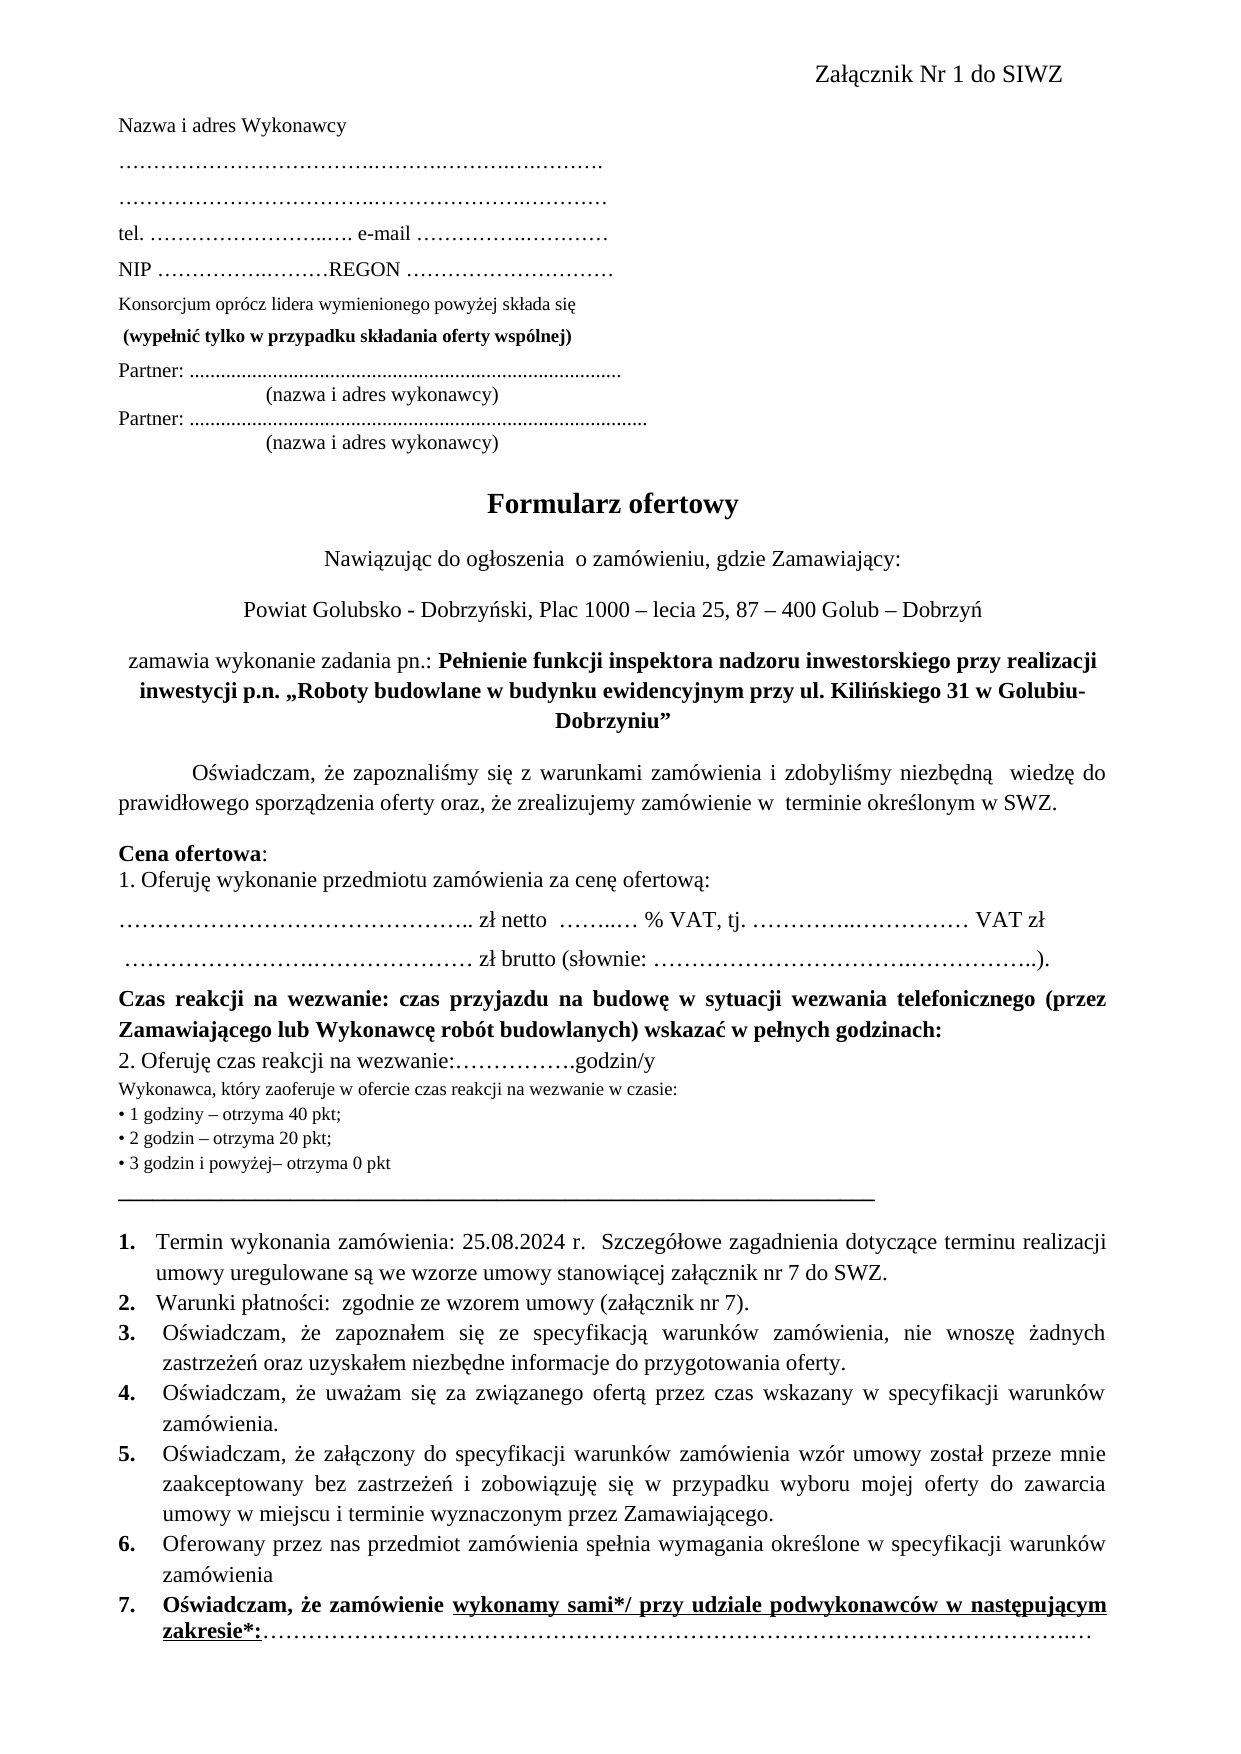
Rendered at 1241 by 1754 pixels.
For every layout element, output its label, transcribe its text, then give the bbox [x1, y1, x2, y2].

text __________________________________________________________________ [118, 1177, 1107, 1204]
text Załącznik Nr 1 do SIWZ [118, 59, 1107, 88]
text Formularz ofertowy [118, 486, 1107, 519]
list Oświadczam, że zamówienie wykonamy sami*/ przy udziale podwykonawców w następującym zakresie*:…………………………………………………………………………………………….… [118, 1591, 1107, 1643]
text Partner: ................................................................................... [118, 358, 1107, 382]
text Wykonawca, który zaoferuje w ofercie czas reakcji na wezwanie w czasie: [118, 1078, 1107, 1099]
text (wypełnić tylko w przypadku składania oferty wspólnej) [118, 325, 1107, 347]
text Cena ofertowa: [118, 840, 1107, 866]
text …………………….………………… zł brutto (słownie: …………………………….……………..). [118, 945, 1107, 972]
text ……………………………….……….……….….………. [118, 149, 1107, 173]
text ……………………………….………………….………… [118, 185, 1107, 209]
text zamawia wykonanie zadania pn.: Pełnienie funkcji inspektora nadzoru inwestorskiego przy realizacji inwestycji p.n. „Roboty budowlane w budynku ewidencyjnym przy ul. Kilińskiego 31 w Golubiu-Dobrzyniu” [118, 647, 1107, 734]
text ……………………………………….. zł netto ……..… % VAT, tj. …………..…………… VAT zł [118, 906, 1107, 932]
text (nazwa i adres wykonawcy) [192, 430, 1107, 454]
text Czas reakcji na wezwanie: czas przyjazdu na budowę w sytuacji wezwania telefonicznego (przez Zamawiającego lub Wykonawcę robót budowlanych) wskazać w pełnych godzinach: [118, 985, 1107, 1043]
list Oświadczam, że załączony do specyfikacji warunków zamówienia wzór umowy został przeze mnie zaakceptowany bez zastrzeżeń i zobowiązuję się w przypadku wyboru mojej oferty do zawarcia umowy w miejscu i terminie wyznaczonym przez Zamawiającego. [118, 1440, 1107, 1527]
list Termin wykonania zamówienia: 25.08.2024 r. Szczegółowe zagadnienia dotyczące terminu realizacji umowy uregulowane są we wzorze umowy stanowiącej załącznik nr 7 do SWZ. [118, 1228, 1107, 1285]
text Powiat Golubsko - Dobrzyński, Plac 1000 – lecia 25, 87 – 400 Golub – Dobrzyń [118, 596, 1107, 622]
list Warunki płatności: zgodnie ze wzorem umowy (załącznik nr 7). [118, 1289, 1107, 1315]
text Konsorcjum oprócz lidera wymienionego powyżej składa się [118, 293, 1107, 315]
list Oferowany przez nas przedmiot zamówienia spełnia wymagania określone w specyfikacji warunków zamówienia [118, 1530, 1107, 1587]
list Oświadczam, że zapoznałem się ze specyfikacją warunków zamówienia, nie wnoszę żadnych zastrzeżeń oraz uzyskałem niezbędne informacje do przygotowania oferty. [118, 1319, 1107, 1376]
text • 2 godzin – otrzyma 20 pkt; [118, 1127, 1107, 1149]
text Nawiązując do ogłoszenia o zamówieniu, gdzie Zamawiający: [118, 545, 1107, 571]
text Partner: ........................................................................................ [118, 406, 1107, 430]
list Oświadczam, że uważam się za związanego ofertą przez czas wskazany w specyfikacji warunków zamówienia. [118, 1379, 1107, 1436]
text Oświadczam, że zapoznaliśmy się z warunkami zamówienia i zdobyliśmy niezbędną wiedzę do prawidłowego sporządzenia oferty oraz, że zrealizujemy zamówienie w terminie określonym w SWZ. [118, 759, 1107, 815]
text • 1 godziny – otrzyma 40 pkt; [118, 1102, 1107, 1124]
text 1. Oferuję wykonanie przedmiotu zamówienia za cenę ofertową: [118, 866, 1107, 893]
text • 3 godzin i powyżej– otrzyma 0 pkt [118, 1152, 1107, 1173]
text tel. ……………………..…. e-mail …………….………… [118, 221, 1107, 245]
text 2. Oferuję czas reakcji na wezwanie:…………….godzin/y [118, 1047, 1107, 1074]
text NIP …………….………REGON ………………………… [118, 257, 1107, 281]
text (nazwa i adres wykonawcy) [192, 382, 1107, 406]
text Nazwa i adres Wykonawcy [118, 113, 1107, 137]
